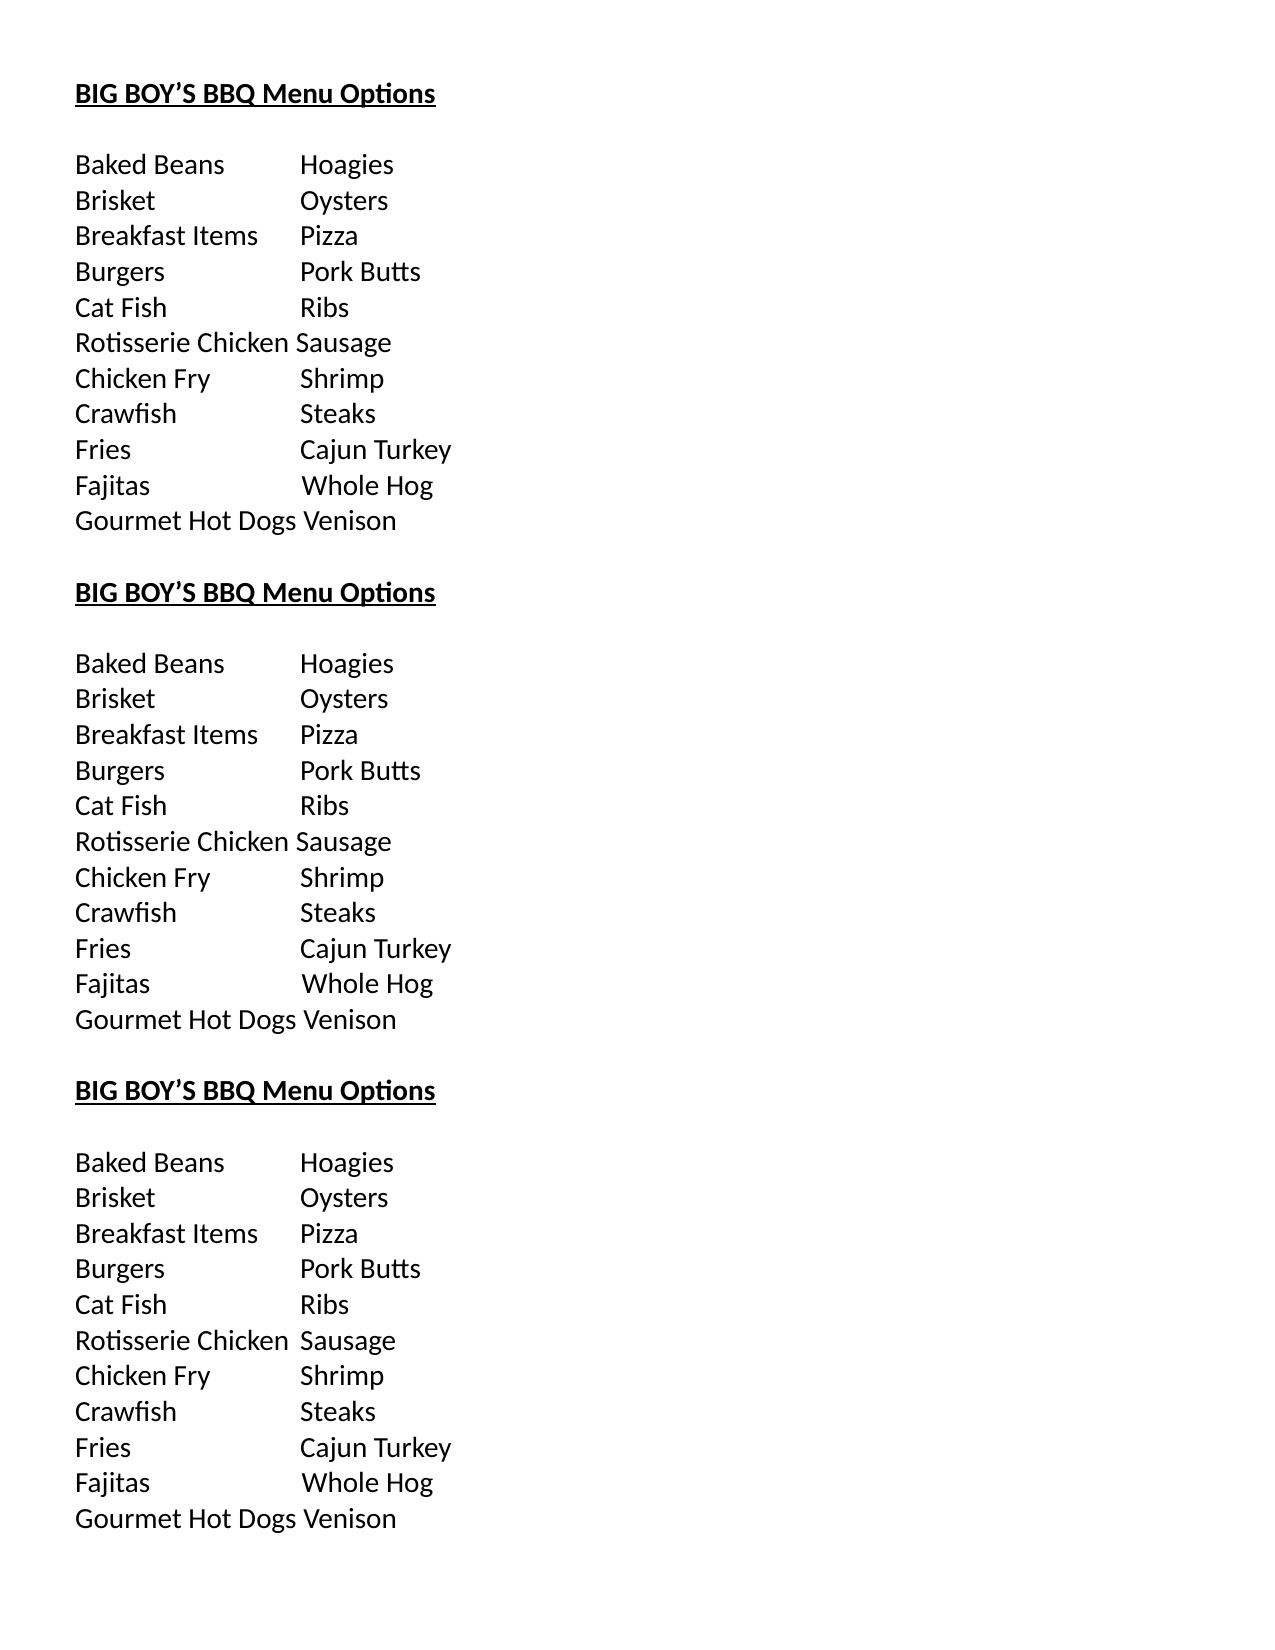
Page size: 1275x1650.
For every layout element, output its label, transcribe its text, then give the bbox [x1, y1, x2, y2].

text Fajitas Whole Hog [75, 1464, 1200, 1500]
text Breakfast Items Pizza [75, 217, 1200, 253]
text Burgers Pork Butts [75, 752, 1200, 787]
text Fajitas Whole Hog [75, 966, 1200, 1001]
text Breakfast Items Pizza [75, 1215, 1200, 1251]
text Fries Cajun Turkey [75, 930, 1200, 966]
text Cat Fish Ribs [75, 289, 1200, 324]
text Chicken Fry Shrimp [75, 859, 1200, 894]
text Burgers Pork Butts [75, 253, 1200, 289]
text Cat Fish Ribs [75, 1286, 1200, 1322]
text Breakfast Items Pizza [75, 716, 1200, 752]
text BIG BOY’S BBQ Menu Options [75, 1072, 1200, 1108]
text Brisket Oysters [75, 182, 1200, 217]
text Rotisserie Chicken Sausage [75, 823, 1200, 859]
text Gourmet Hot Dogs Venison [75, 1001, 1200, 1037]
text Chicken Fry Shrimp [75, 360, 1200, 396]
text BIG BOY’S BBQ Menu Options [75, 574, 1200, 609]
text BIG BOY’S BBQ Menu Options [75, 75, 1200, 111]
text Baked Beans Hoagies [75, 1144, 1200, 1179]
text Burgers Pork Butts [75, 1251, 1200, 1286]
text Rotisserie Chicken Sausage [75, 324, 1200, 360]
text Crawfish Steaks [75, 894, 1200, 930]
text Fries Cajun Turkey [75, 1429, 1200, 1464]
text Cat Fish Ribs [75, 787, 1200, 823]
text Brisket Oysters [75, 1179, 1200, 1215]
text Fajitas Whole Hog [75, 467, 1200, 502]
text Crawfish Steaks [75, 1393, 1200, 1429]
text Rotisserie Chicken Sausage [75, 1322, 1200, 1357]
text Baked Beans Hoagies [75, 645, 1200, 681]
text Brisket Oysters [75, 681, 1200, 716]
text Gourmet Hot Dogs Venison [75, 502, 1200, 538]
text Fries Cajun Turkey [75, 431, 1200, 467]
text Baked Beans Hoagies [75, 146, 1200, 182]
text Gourmet Hot Dogs Venison [75, 1500, 1200, 1536]
text Crawfish Steaks [75, 396, 1200, 431]
text Chicken Fry Shrimp [75, 1357, 1200, 1393]
